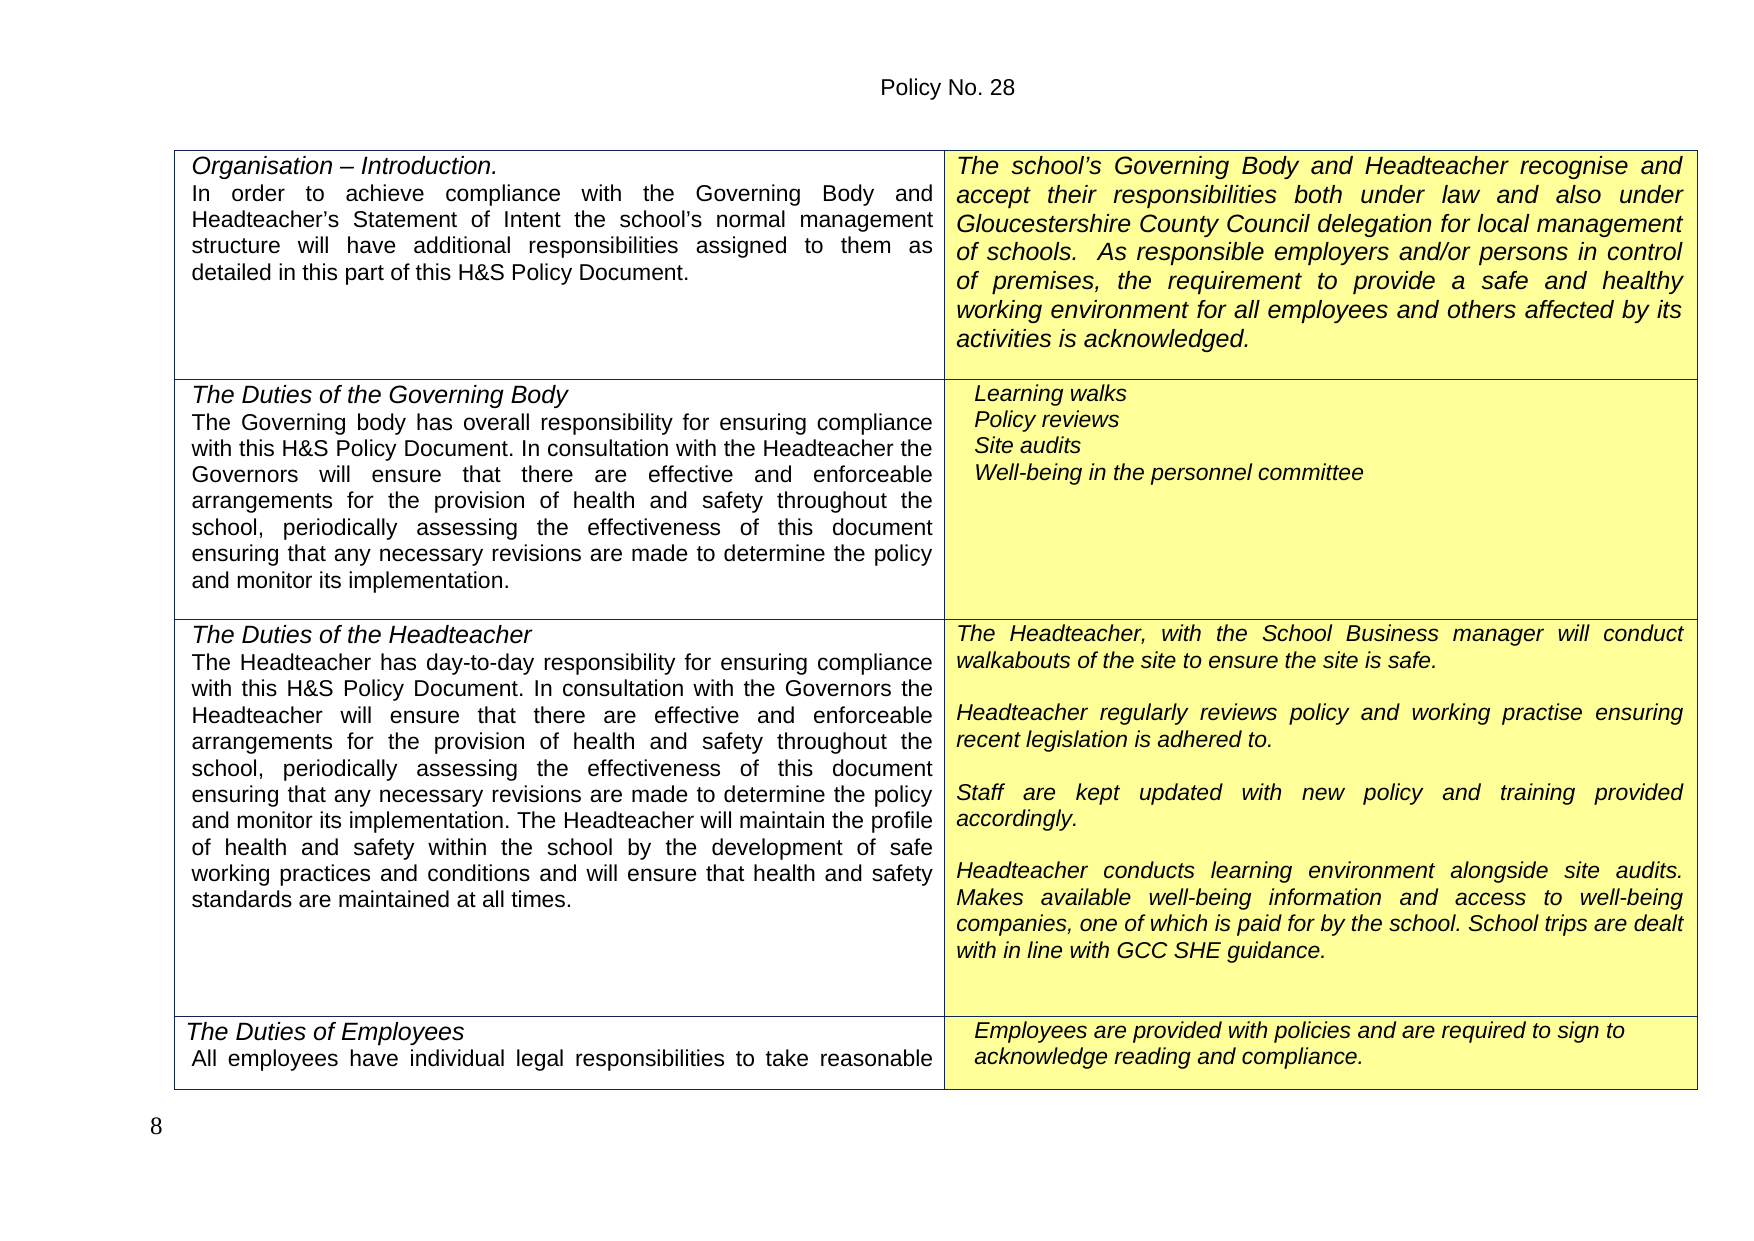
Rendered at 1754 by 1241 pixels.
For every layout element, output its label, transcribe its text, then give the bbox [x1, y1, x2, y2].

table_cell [945, 1017, 1697, 1089]
table_header Organisation – Introduction. In order to achieve compliance with the Governing Body and Headteacher’s Statement of Intent the school’s normal management structure will have additional responsibilities assigned to them as detailed in this part of this H&S Policy Document. [175, 151, 944, 379]
table_header The school’s Governing Body and Headteacher recognise and accept their responsibilities both under law and also under Gloucestershire County Council delegation for local management of schools. As responsible employers and/or persons in control of premises, the requirement to provide a safe and healthy working environment for all employees and others affected by its activities is acknowledged. [945, 151, 1697, 379]
table_cell The Duties of the Headteacher The Headteacher has day-to-day responsibility for ensuring compliance with this H&S Policy Document. In consultation with the Governors the Headteacher will ensure that there are effective and enforceable arrangements for the provision of health and safety throughout the school, periodically assessing the effectiveness of this document ensuring that any necessary revisions are made to determine the policy and monitor its implementation. The Headteacher will maintain the profile of health and safety within the school by the development of safe working practices and conditions and will ensure that health and safety standards are maintained at all times. [175, 620, 944, 1016]
table_cell The Headteacher, with the School Business manager will conduct walkabouts of the site to ensure the site is safe. Headteacher regularly reviews policy and working practise ensuring recent legislation is adhered to. Staff are kept updated with new policy and training provided accordingly. Headteacher conducts learning environment alongside site audits. Makes available well-being information and access to well-being companies, one of which is paid for by the school. School trips are dealt with in line with GCC SHE guidance. [945, 620, 1697, 1016]
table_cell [175, 1017, 944, 1089]
table_cell The Duties of the Governing Body The Governing body has overall responsibility for ensuring compliance with this H&S Policy Document. In consultation with the Headteacher the Governors will ensure that there are effective and enforceable arrangements for the provision of health and safety throughout the school, periodically assessing the effectiveness of this document ensuring that any necessary revisions are made to determine the policy and monitor its implementation. [175, 380, 944, 619]
table_cell Learning walks Policy reviews Site audits Well-being in the personnel committee [945, 380, 1697, 619]
